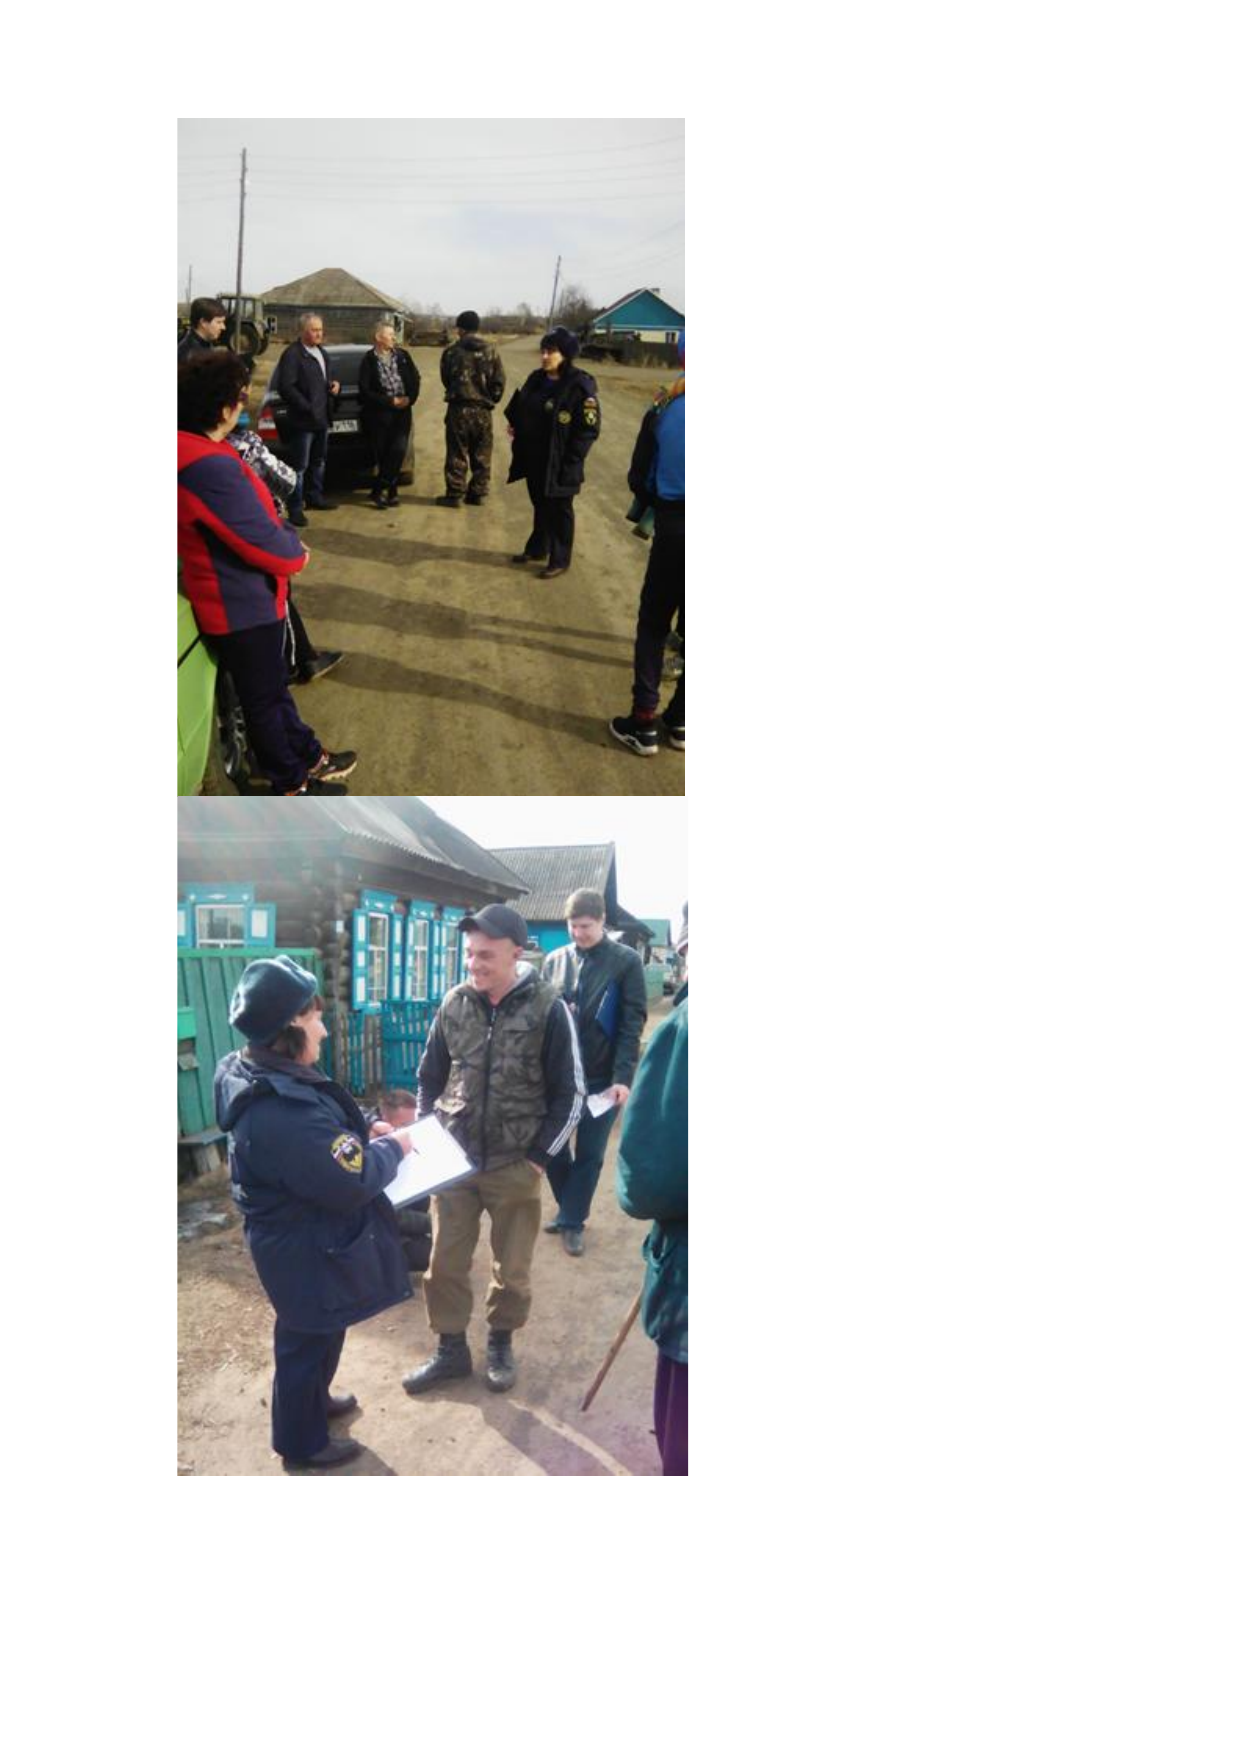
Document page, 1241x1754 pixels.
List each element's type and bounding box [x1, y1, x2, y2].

picture [177, 118, 689, 1476]
